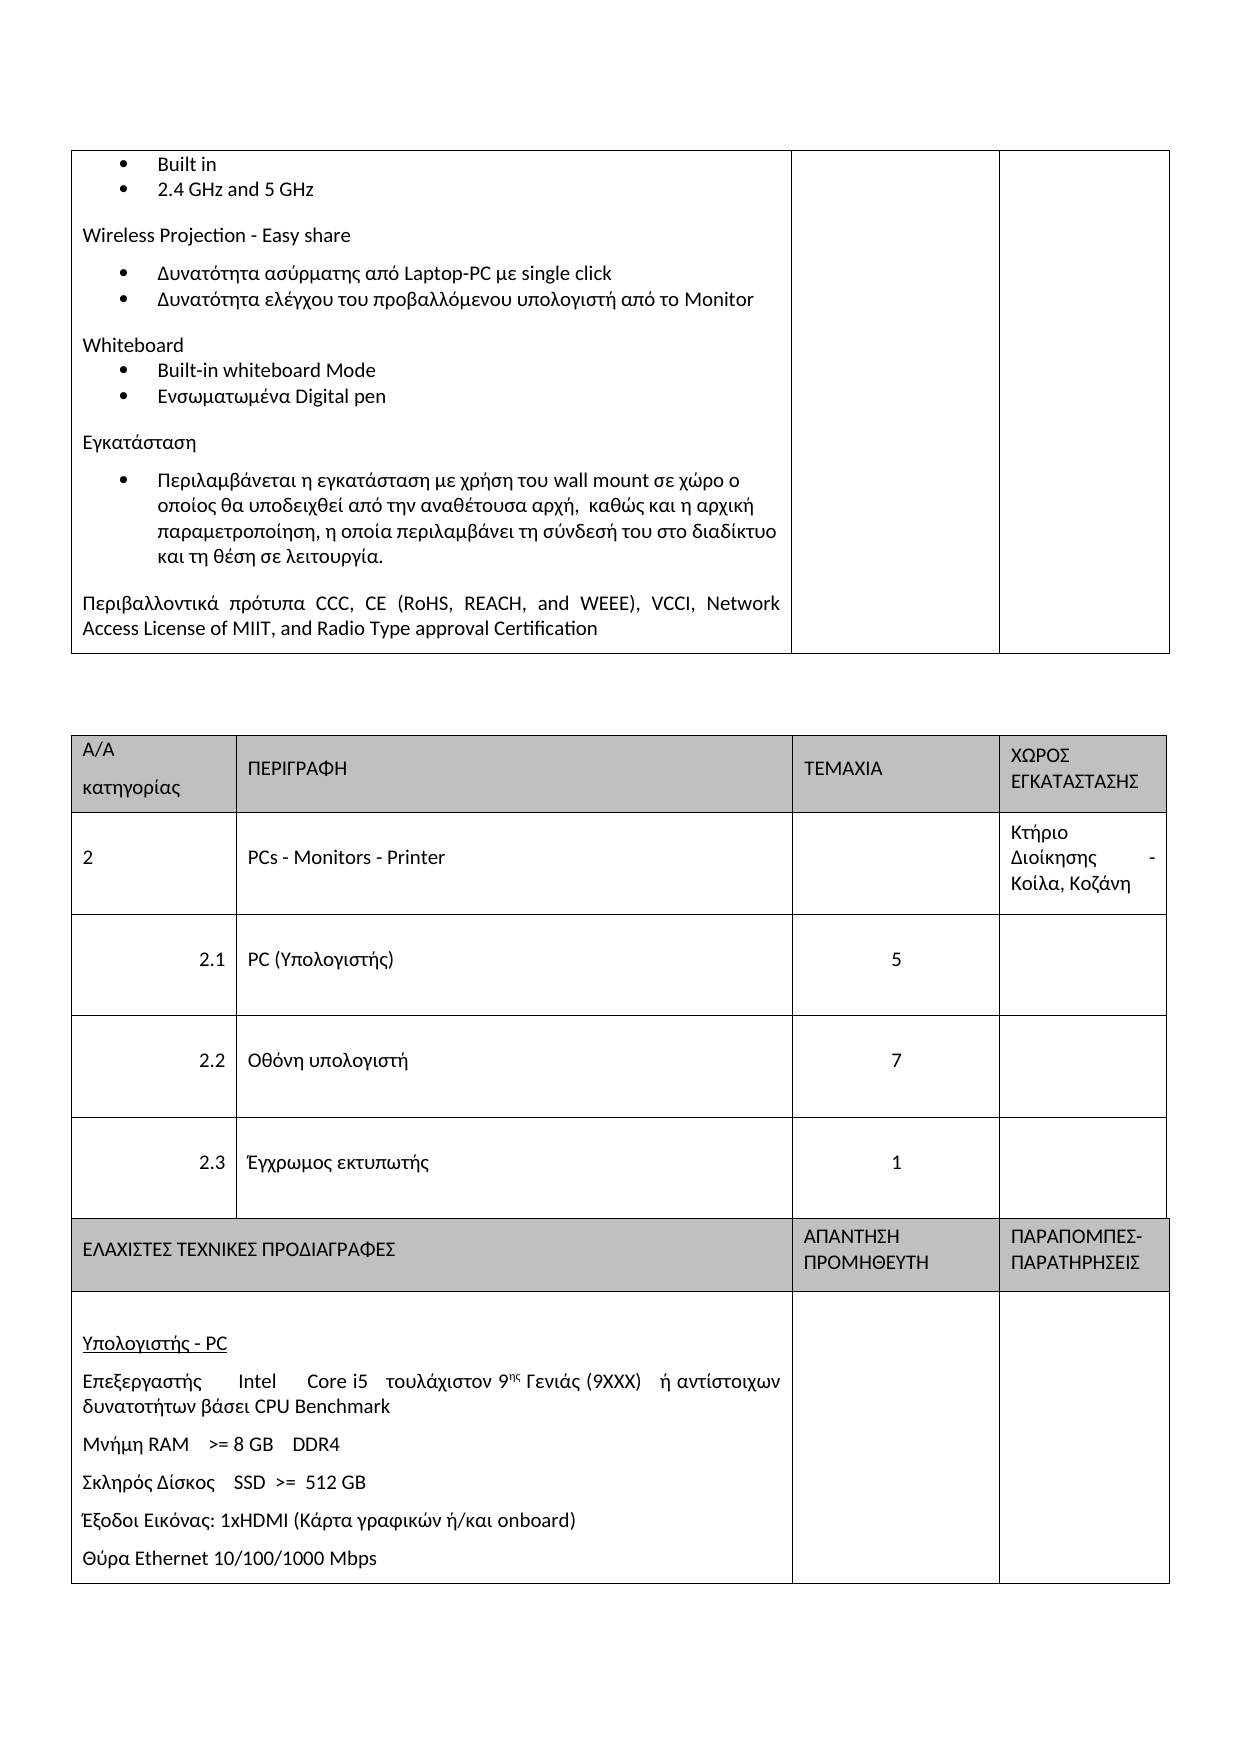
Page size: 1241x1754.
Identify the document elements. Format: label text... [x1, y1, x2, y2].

table_cell 7 [793, 1016, 999, 1117]
table_cell 5 [793, 915, 999, 1015]
table_header Α/Α κατηγορίας [72, 736, 236, 812]
table_cell 2 [72, 813, 236, 914]
table_cell 2.3 [72, 1118, 236, 1218]
table_cell 1 [793, 1118, 999, 1218]
table_cell [1000, 915, 1166, 1015]
table_header ΤΕΜΑΧΙΑ [793, 736, 999, 812]
table_cell Έγχρωμος εκτυπωτής [237, 1118, 792, 1218]
table_cell 2.1 [72, 915, 236, 1015]
table_cell ΑΠΑΝΤΗΣΗ ΠΡΟΜΗΘΕΥΤΗ [793, 1219, 999, 1291]
table_cell ΕΛΑΧΙΣΤΕΣ ΤΕΧΝΙΚΕΣ ΠΡΟΔΙΑΓΡΑΦΕΣ [72, 1219, 792, 1291]
table_cell ΠΑΡΑΠΟΜΠΕΣ-ΠΑΡΑΤΗΡΗΣΕΙΣ [1000, 1219, 1169, 1291]
table_cell Κτήριο Διοίκησης - Κοίλα, Κοζάνη [1000, 813, 1166, 914]
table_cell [72, 1292, 792, 1583]
table_cell PCs - Monitors - Printer [237, 813, 792, 914]
table_header ΠΕΡΙΓΡΑΦΗ [237, 736, 792, 812]
table_cell Οθόνη υπολογιστή [237, 1016, 792, 1117]
table_header ΧΩΡΟΣ ΕΓΚΑΤΑΣΤΑΣΗΣ [1000, 736, 1166, 812]
table_cell PC (Υπολογιστής) [237, 915, 792, 1015]
table_cell [1000, 1118, 1166, 1218]
table_cell 2.2 [72, 1016, 236, 1117]
table_cell [1000, 151, 1169, 653]
table_cell [1000, 1016, 1166, 1117]
table_cell [793, 1292, 999, 1583]
table_cell [792, 151, 999, 653]
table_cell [72, 151, 791, 653]
table_cell [793, 813, 999, 914]
table_cell [1000, 1292, 1169, 1583]
